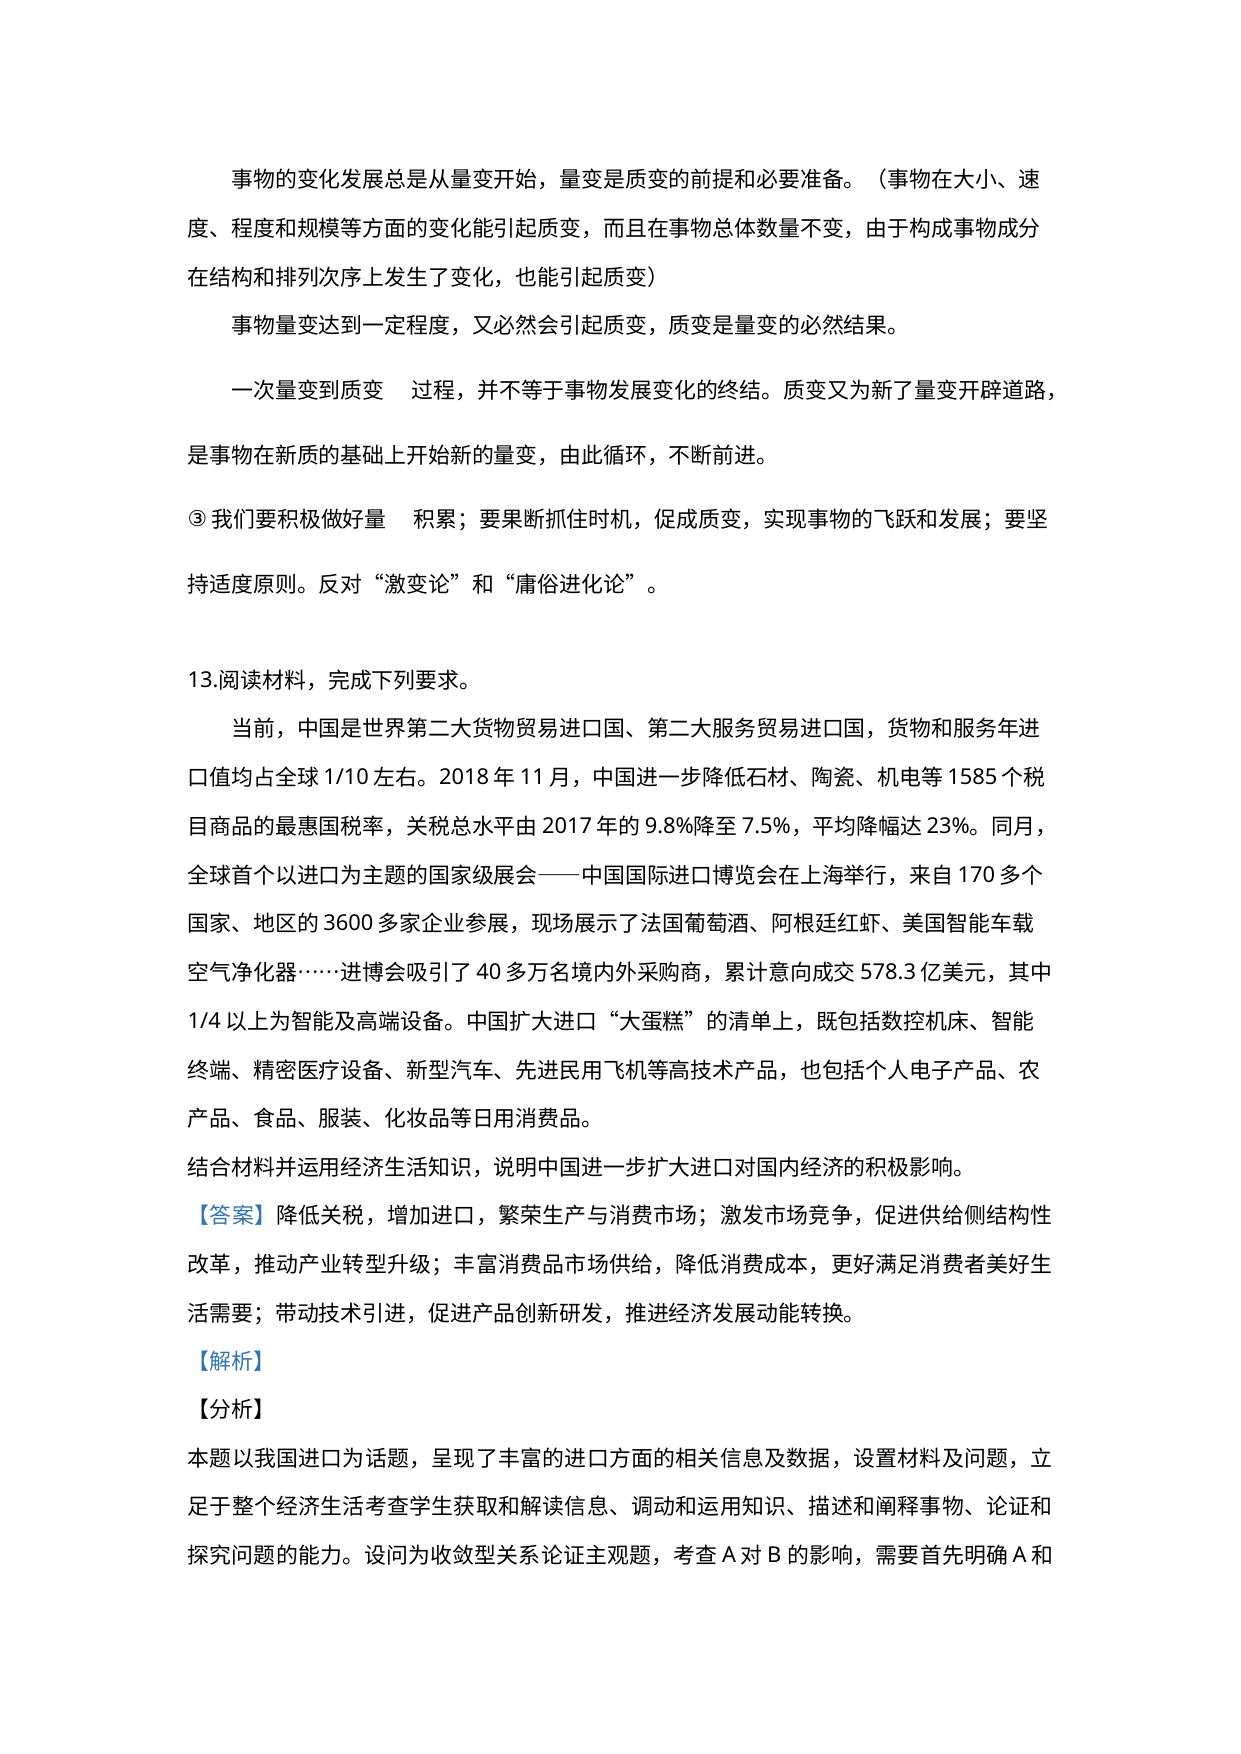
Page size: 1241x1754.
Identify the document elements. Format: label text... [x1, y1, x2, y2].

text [187, 1440, 1053, 1570]
text 【分析】 [187, 1392, 1053, 1424]
text 13.阅读材料，完成下列要求。 [187, 663, 1053, 695]
text 结合材料并运用经济生活知识，说明中国进一步扩大进口对国内经济的积极影响。 [187, 1149, 1053, 1182]
text ③我们要积极做好量积累；要果断抓住时机，促成质变，实现事物的飞跃和发展；要坚持适度原则。反对“激变论”和“庸俗进化论”。 [187, 486, 1053, 599]
text 【答案】降低关税，增加进口，繁荣生产与消费市场；激发市场竞争，促进供给侧结构性改革，推动产业转型升级；丰富消费品市场供给，降低消费成本，更好满足消费者美好生活需要；带动技术引进，促进产品创新研发，推进经济发展动能转换。 [187, 1198, 1053, 1328]
text 事物量变达到一定程度，又必然会引起质变，质变是量变的必然结果。 [187, 308, 1053, 340]
text 当前，中国是世界第二大货物贸易进口国、第二大服务贸易进口国，货物和服务年进口值均占全球1/10左右。2018年11月，中国进一步降低石材、陶瓷、机电等1585个税目商品的最惠国税率，关税总水平由2017年的9.8%降至7.5%，平均降幅达23%。同月，全球首个以进口为主题的国家级展会——中国国际进口博览会在上海举行，来自170多个国家、地区的3600多家企业参展，现场展示了法国葡萄酒、阿根廷红虾、美国智能车载空气净化器……进博会吸引了40多万名境内外采购商，累计意向成交578.3亿美元，其中1/4以上为智能及高端设备。中国扩大进口“大蛋糕”的清单上，既包括数控机床、智能终端、精密医疗设备、新型汽车、先进民用飞机等高技术产品，也包括个人电子产品、农产品、食品、服装、化妆品等日用消费品。 [187, 711, 1053, 1133]
text 事物的变化发展总是从量变开始，量变是质变的前提和必要准备。（事物在大小、速度、程度和规模等方面的变化能引起质变，而且在事物总体数量不变，由于构成事物成分在结构和排列次序上发生了变化，也能引起质变） [187, 162, 1053, 292]
text 【解析】 [187, 1343, 1053, 1376]
text 一次量变到质变过程，并不等于事物发展变化的终结。质变又为新了量变开辟道路，是事物在新质的基础上开始新的量变，由此循环，不断前进。 [187, 356, 1053, 470]
